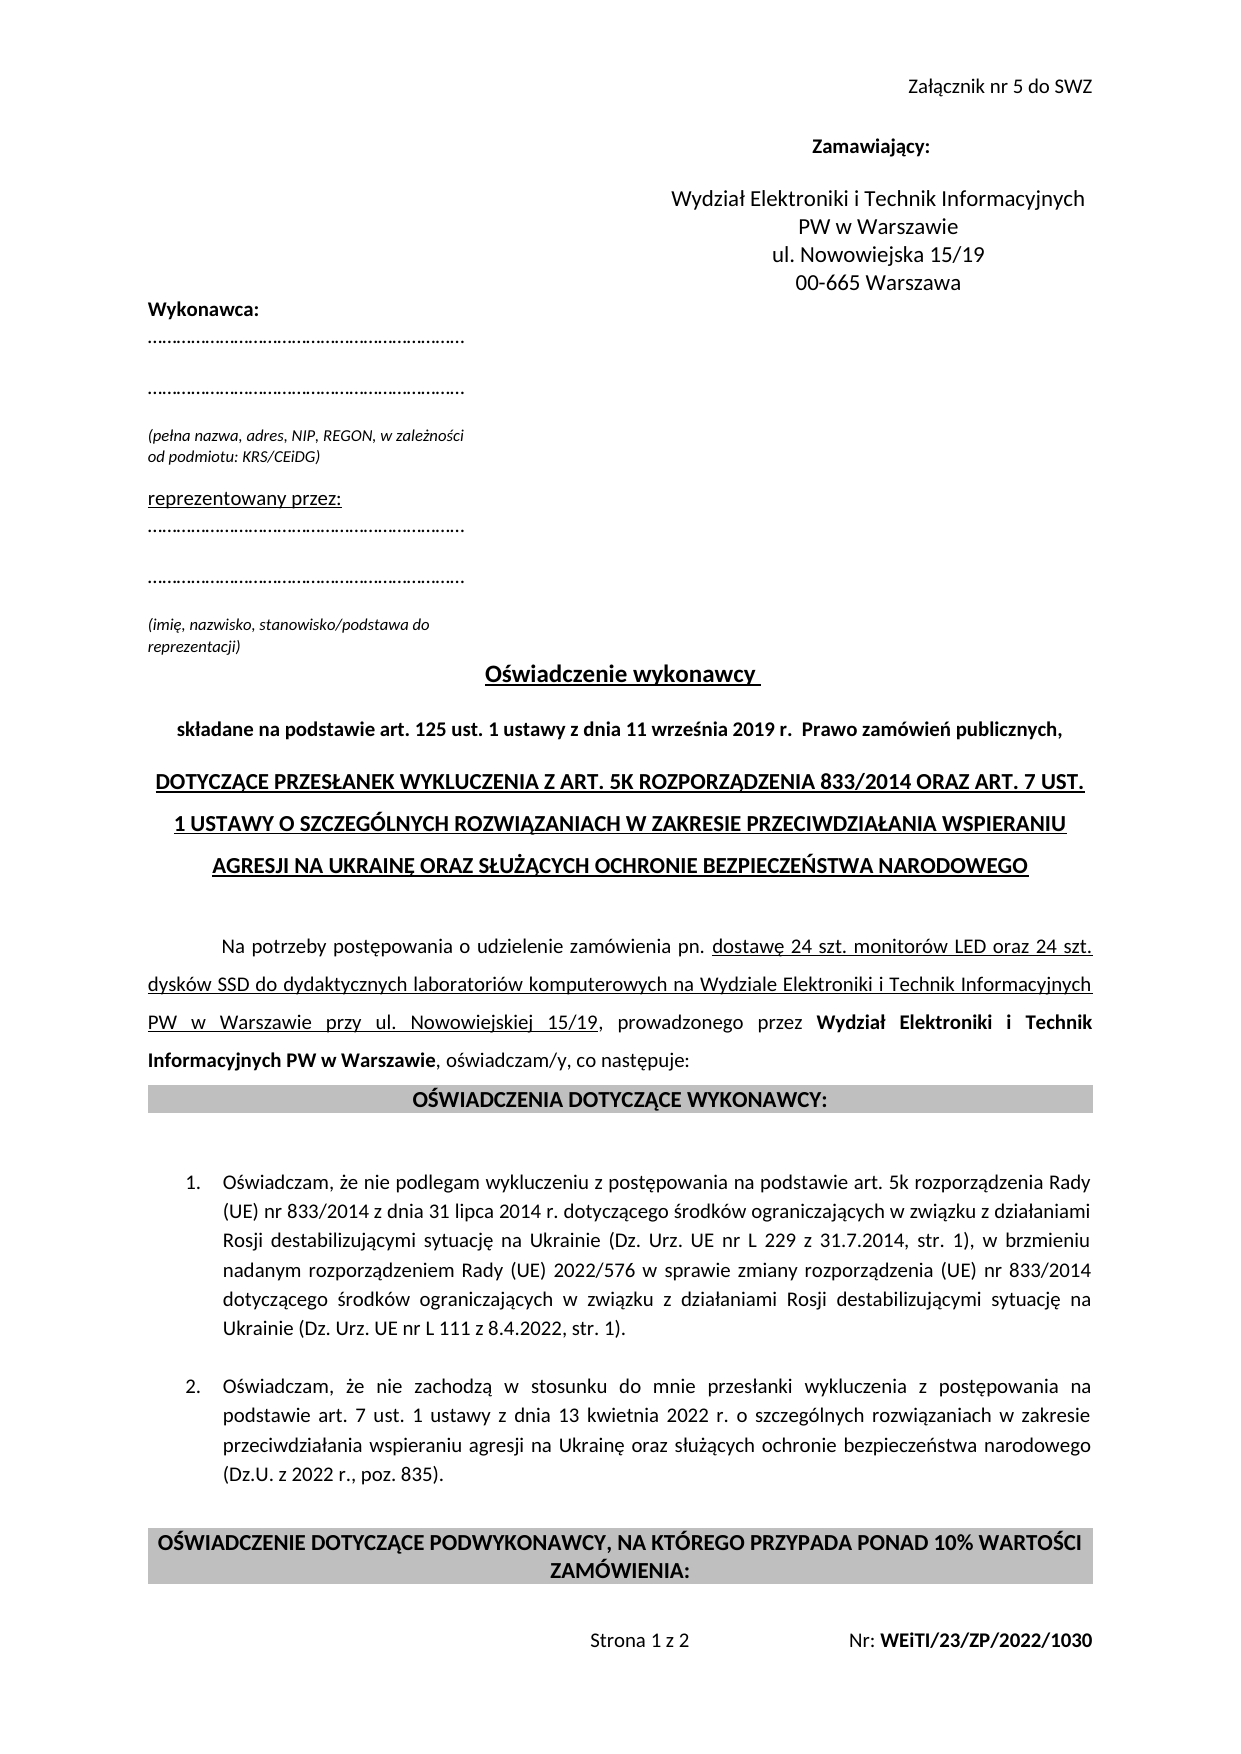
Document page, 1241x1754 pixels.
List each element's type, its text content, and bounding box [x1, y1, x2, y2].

list Oświadczam, że nie zachodzą w stosunku do mnie przesłanki wykluczenia z postępowania na podstawie art. 7 ust. 1 ustawy z dnia 13 kwietnia 2022 r. o szczególnych rozwiązaniach w zakresie przeciwdziałania wspieraniu agresji na Ukrainę oraz służących ochronie bezpieczeństwa narodowego (Dz.U. z 2022 r., poz. 835). [185, 1373, 1093, 1486]
text DOTYCZĄCE PRZESŁANEK WYKLUCZENIA Z ART. 5K ROZPORZĄDZENIA 833/2014 ORAZ ART. 7 UST. 1 USTAWY O SZCZEGÓLNYCH ROZWIĄZANIACH W ZAKRESIE PRZECIWDZIAŁANIA WSPIERANIU AGRESJI NA UKRAINĘ ORAZ SŁUŻĄCYCH OCHRONIE BEZPIECZEŃSTWA NARODOWEGO [148, 767, 1093, 879]
text ul. Nowowiejska 15/19 [664, 240, 1093, 268]
text …………………………………………………………………………………………………………………… [148, 513, 472, 589]
text 00-665 Warszawa [664, 268, 1093, 296]
text Oświadczenie wykonawcy [148, 658, 1093, 689]
text Wykonawca: [148, 296, 1093, 321]
text Zamawiający: [812, 133, 1093, 158]
text (imię, nazwisko, stanowisko/podstawa do reprezentacji) [148, 614, 472, 657]
list Oświadczam, że nie podlegam wykluczeniu z postępowania na podstawie art. 5k rozporządzenia Rady (UE) nr 833/2014 z dnia 31 lipca 2014 r. dotyczącego środków ograniczających w związku z działaniami Rosji destabilizującymi sytuację na Ukrainie (Dz. Urz. UE nr L 229 z 31.7.2014, str. 1), w brzmieniu nadanym rozporządzeniem Rady (UE) 2022/576 w sprawie zmiany rozporządzenia (UE) nr 833/2014 dotyczącego środków ograniczających w związku z działaniami Rosji destabilizującymi sytuację na Ukrainie (Dz. Urz. UE nr L 111 z 8.4.2022, str. 1). [185, 1169, 1093, 1341]
text OŚWIADCZENIA DOTYCZĄCE WYKONAWCY: [148, 1085, 1093, 1113]
text reprezentowany przez: [148, 485, 1093, 511]
text Na potrzeby postępowania o udzielenie zamówienia pn. dostawę 24 szt. monitorów LED oraz 24 szt. dysków SSD do dydaktycznych laboratoriów komputerowych na Wydziale Elektroniki i Technik Informacyjnych PW w Warszawie przy ul. Nowowiejskiej 15/19, prowadzonego przez Wydział Elektroniki i Technik Informacyjnych PW w Warszawie, oświadczam/y, co następuje: [148, 994, 1093, 1073]
text (pełna nazwa, adres, NIP, REGON, w zależności od podmiotu: KRS/CEiDG) [148, 425, 472, 467]
text Wydział Elektroniki i Technik Informacyjnych PW w Warszawie [664, 184, 1093, 240]
text składane na podstawie art. 125 ust. 1 ustawy z dnia 11 września 2019 r. Prawo zamówień publicznych, [148, 716, 1093, 742]
text …………………………………………………………………………………………………………………… [148, 323, 472, 399]
text Na potrzeby postępowania o udzielenie zamówienia pn. dostawę 24 szt. monitorów LED oraz 24 szt. dysków SSD do dydaktycznych laboratoriów komputerowych na Wydziale Elektroniki i Technik Informacyjnych PW w Warszawie przy ul. Nowowiejskiej 15/19, prowadzonego przez Wydział Elektroniki i Technik Informacyjnych PW w Warszawie, oświadczam/y, co następuje: [148, 933, 1093, 993]
text OŚWIADCZENIE DOTYCZĄCE PODWYKONAWCY, NA KTÓREGO PRZYPADA PONAD 10% WARTOŚCI ZAMÓWIENIA: [148, 1528, 1093, 1584]
